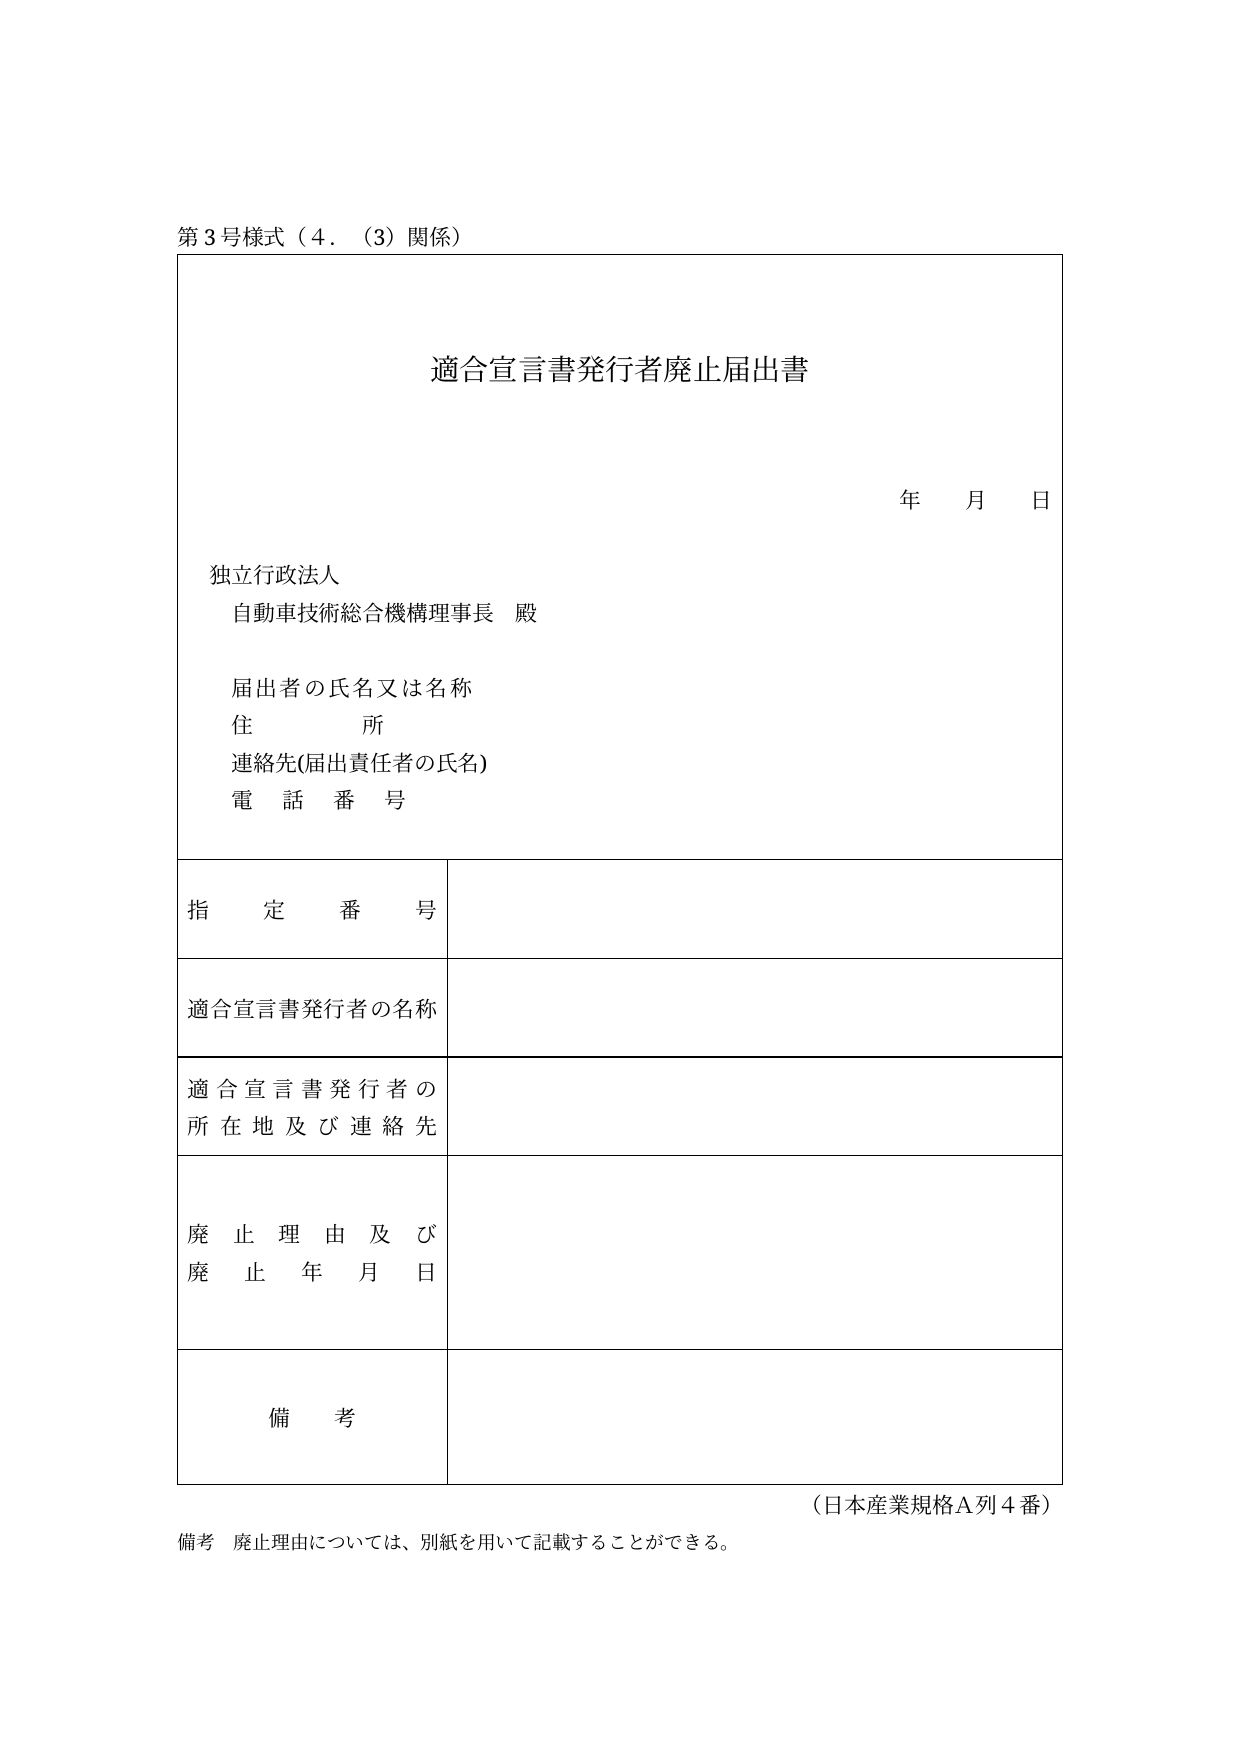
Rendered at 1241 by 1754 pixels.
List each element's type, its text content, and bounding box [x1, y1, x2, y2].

table_cell [448, 959, 1062, 1056]
table_cell [448, 1350, 1062, 1484]
text 第3号様式（４．（3）関係） [177, 217, 1063, 254]
table_cell 適合宣言書発行者の 所在地及び連絡先 [178, 1058, 447, 1155]
table_cell [448, 1058, 1062, 1155]
table_cell 指定番号 [178, 860, 447, 958]
table_cell 廃止理由及び 廃止年月日 [178, 1156, 447, 1348]
table_cell 適合宣言書発行者の名称 [178, 959, 447, 1056]
table_cell [448, 860, 1062, 958]
table_cell [448, 1156, 1062, 1348]
table_header 適合宣言書発行者廃止届出書 年 月 日 独立行政法人 自動車技術総合機構理事長 殿 届出者の氏名又は名称 住所 連絡先(届出責任者の氏名) 電話番号 [178, 255, 1062, 859]
table_cell 備 考 [178, 1350, 447, 1484]
text （日本産業規格Ａ列４番） [177, 1485, 1063, 1523]
text 備考 廃止理由については、別紙を用いて記載することができる。 [177, 1523, 1063, 1560]
